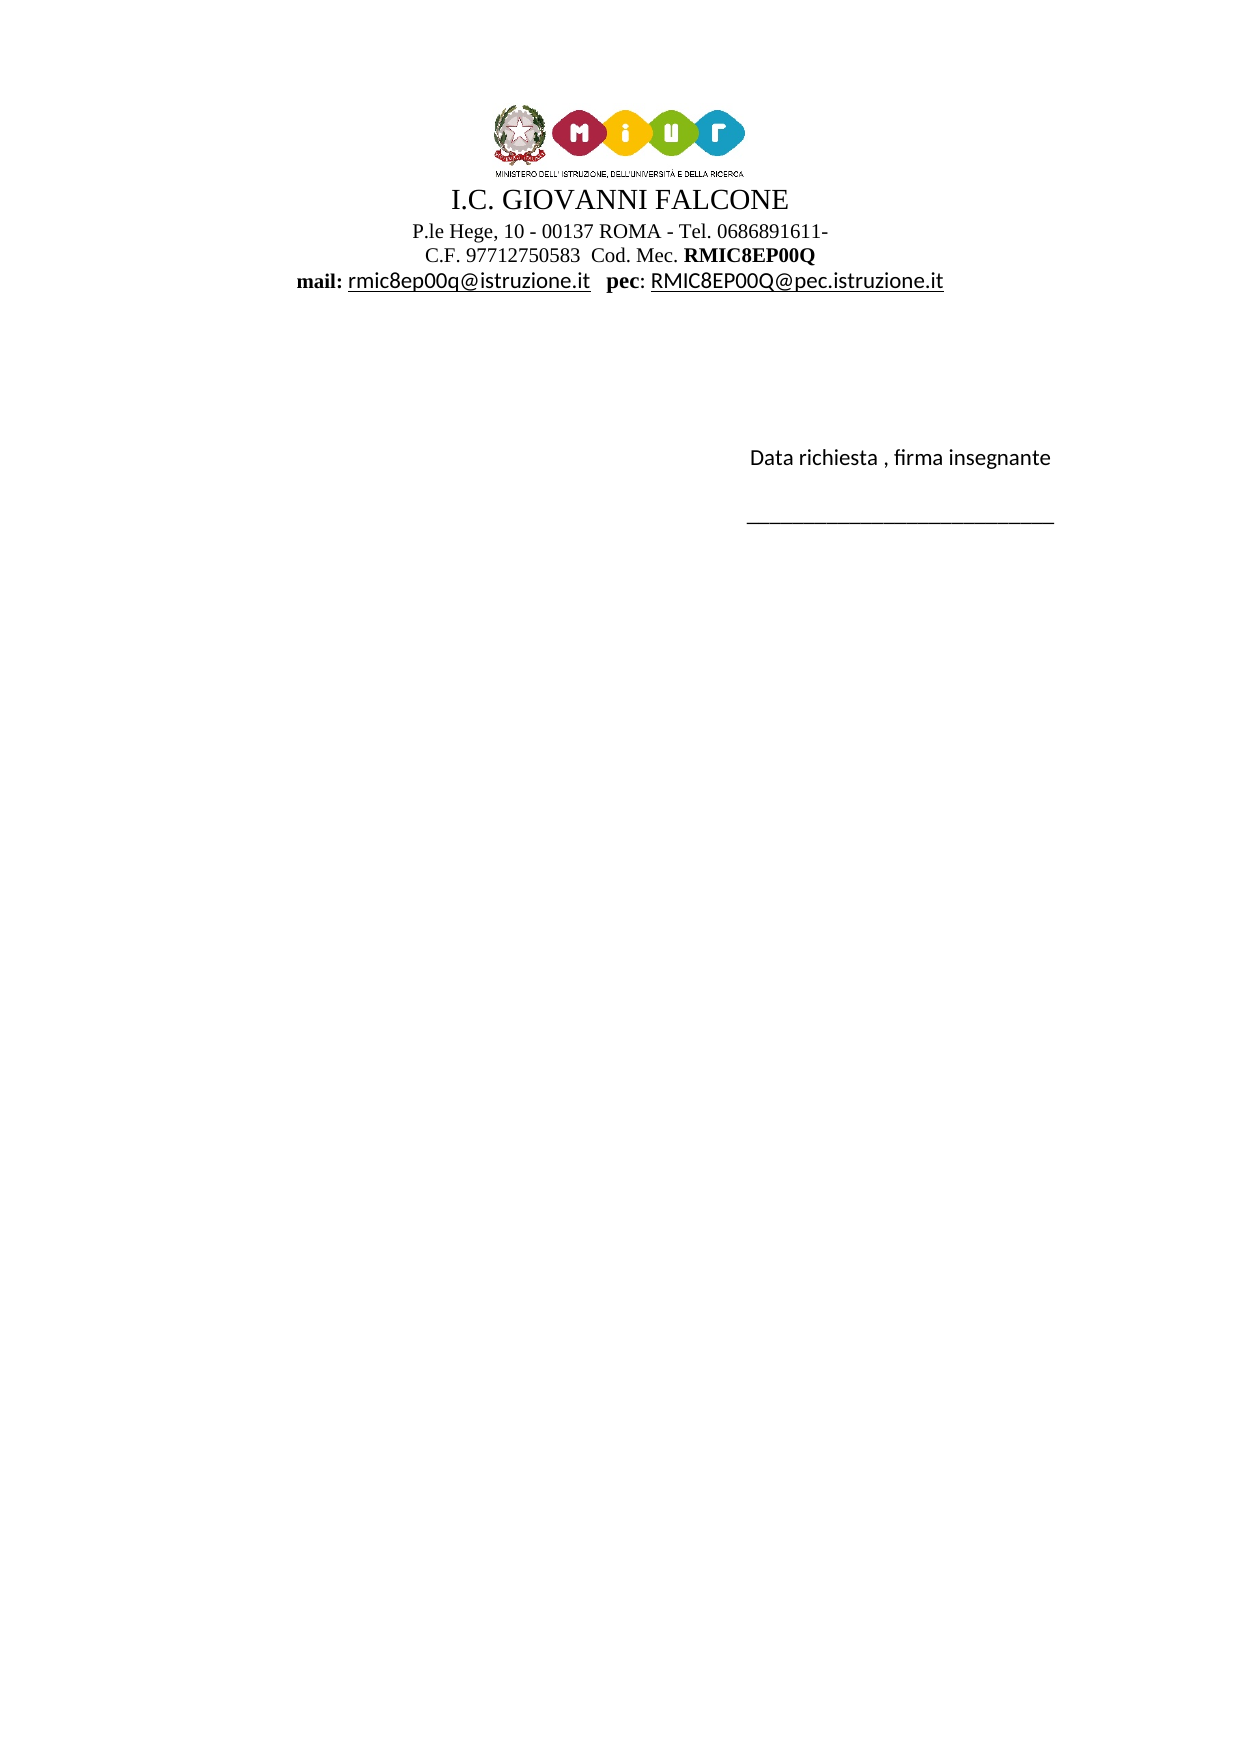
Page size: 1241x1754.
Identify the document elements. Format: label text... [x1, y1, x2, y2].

list Data richiesta , firma insegnante [750, 443, 1165, 471]
list ___________________________ [600, 499, 1165, 527]
picture [492, 103, 748, 180]
